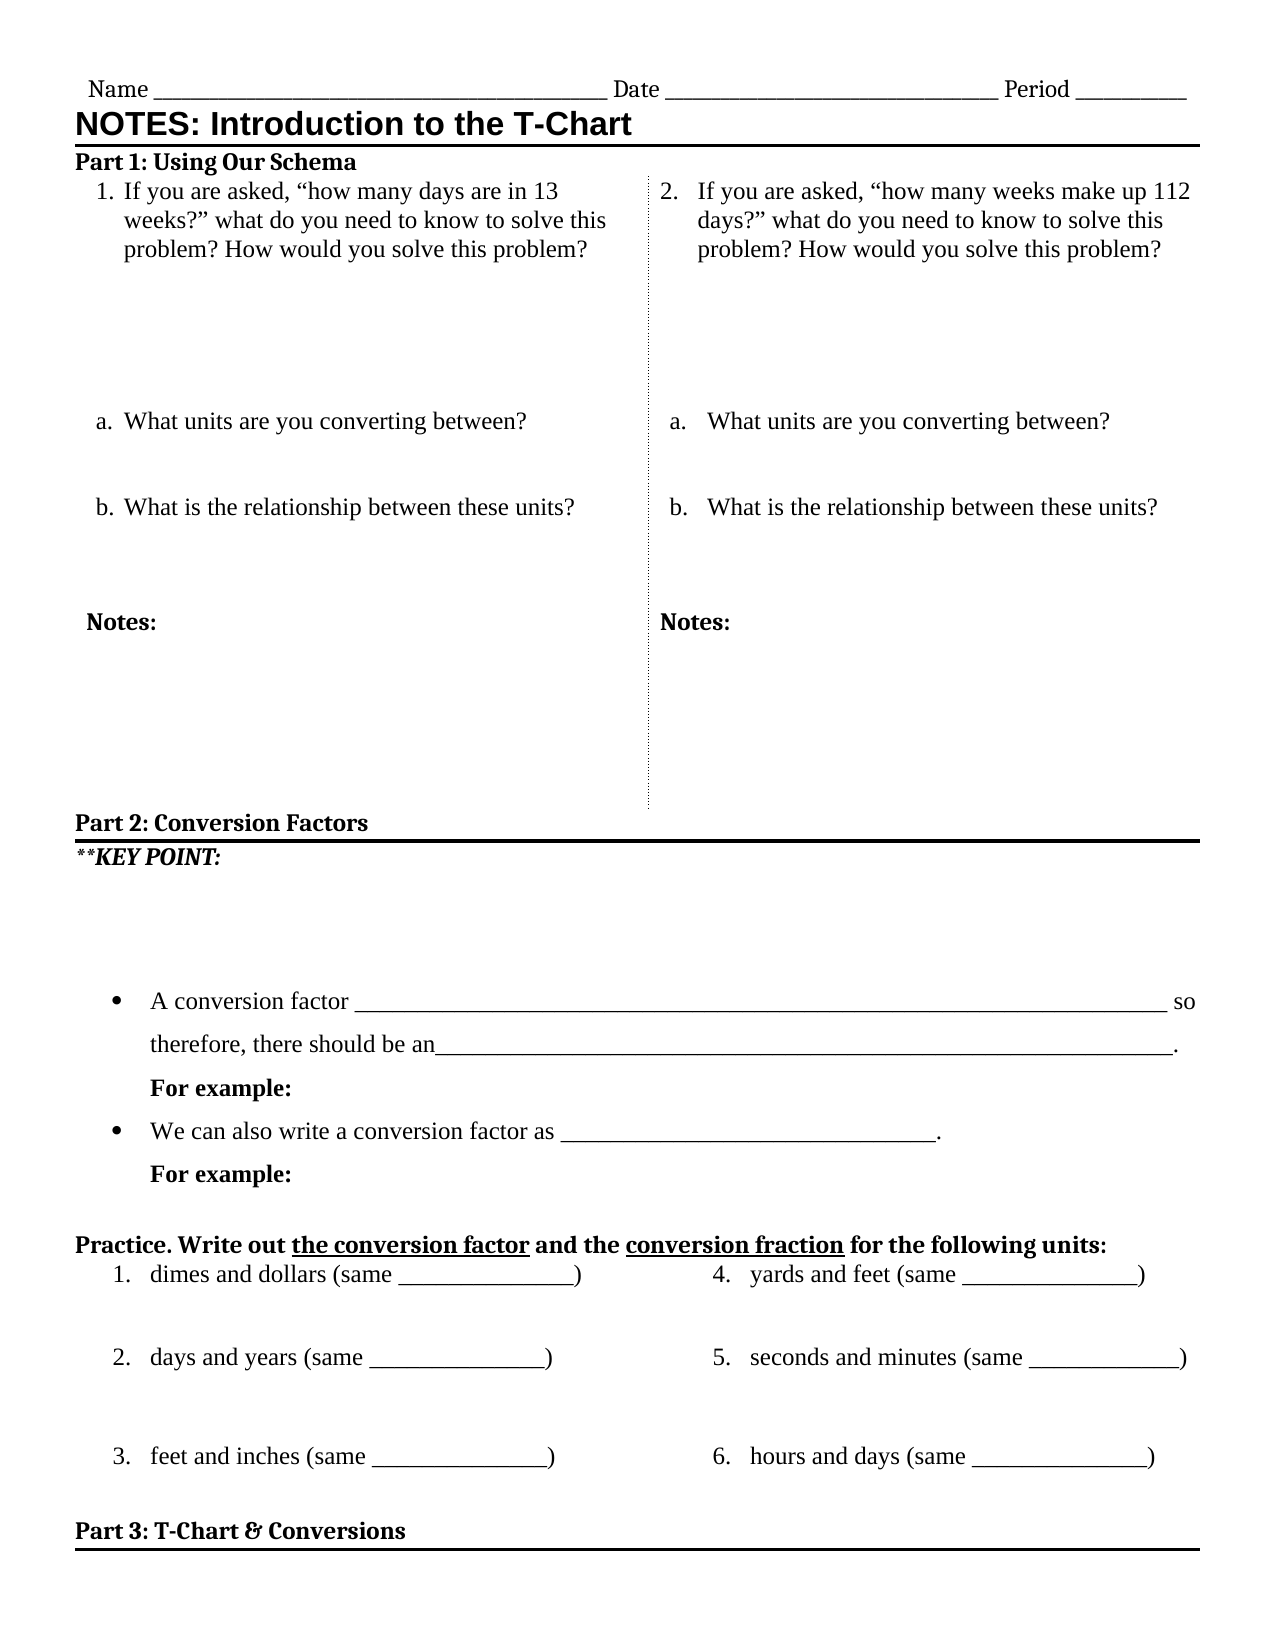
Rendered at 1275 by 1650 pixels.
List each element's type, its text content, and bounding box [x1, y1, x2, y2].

list days and years (same ______________) [112, 1342, 600, 1371]
list dimes and dollars (same ______________) [112, 1259, 600, 1288]
list We can also write a conversion factor as ______________________________. For example: [112, 1116, 1200, 1188]
text Part 1: Using Our Schema [75, 147, 1200, 176]
text Part 3: T-Chart & Conversions [75, 1517, 1200, 1548]
list feet and inches (same ______________) [112, 1441, 600, 1470]
table_header If you are asked, “how many days are in 13 weeks?” what do you need to know to solve this problem? How would you solve this problem? What units are you converting between? What is the relationship between these units? Notes: [75, 176, 649, 809]
list seconds and minutes (same ____________) [712, 1342, 1200, 1371]
text **KEY POINT: [75, 843, 1200, 871]
table_header If you are asked, “how many weeks make up 112 days?” what do you need to know to solve this problem? How would you solve this problem? What units are you converting between? What is the relationship between these units? Notes: [649, 176, 1222, 809]
list yards and feet (same ______________) [712, 1259, 1200, 1288]
text Practice. Write out the conversion factor and the conversion fraction for the following units: [75, 1231, 1200, 1259]
text NOTES: Introduction to the T-Chart [75, 104, 1200, 144]
text Name _________________________________________________ Date ____________________________________ Period ____________ [75, 75, 1200, 104]
text Part 2: Conversion Factors [75, 809, 1200, 839]
list A conversion factor _________________________________________________________________ so therefore, there should be an___________________________________________________________. For example: [112, 986, 1200, 1101]
list hours and days (same ______________) [712, 1441, 1200, 1470]
